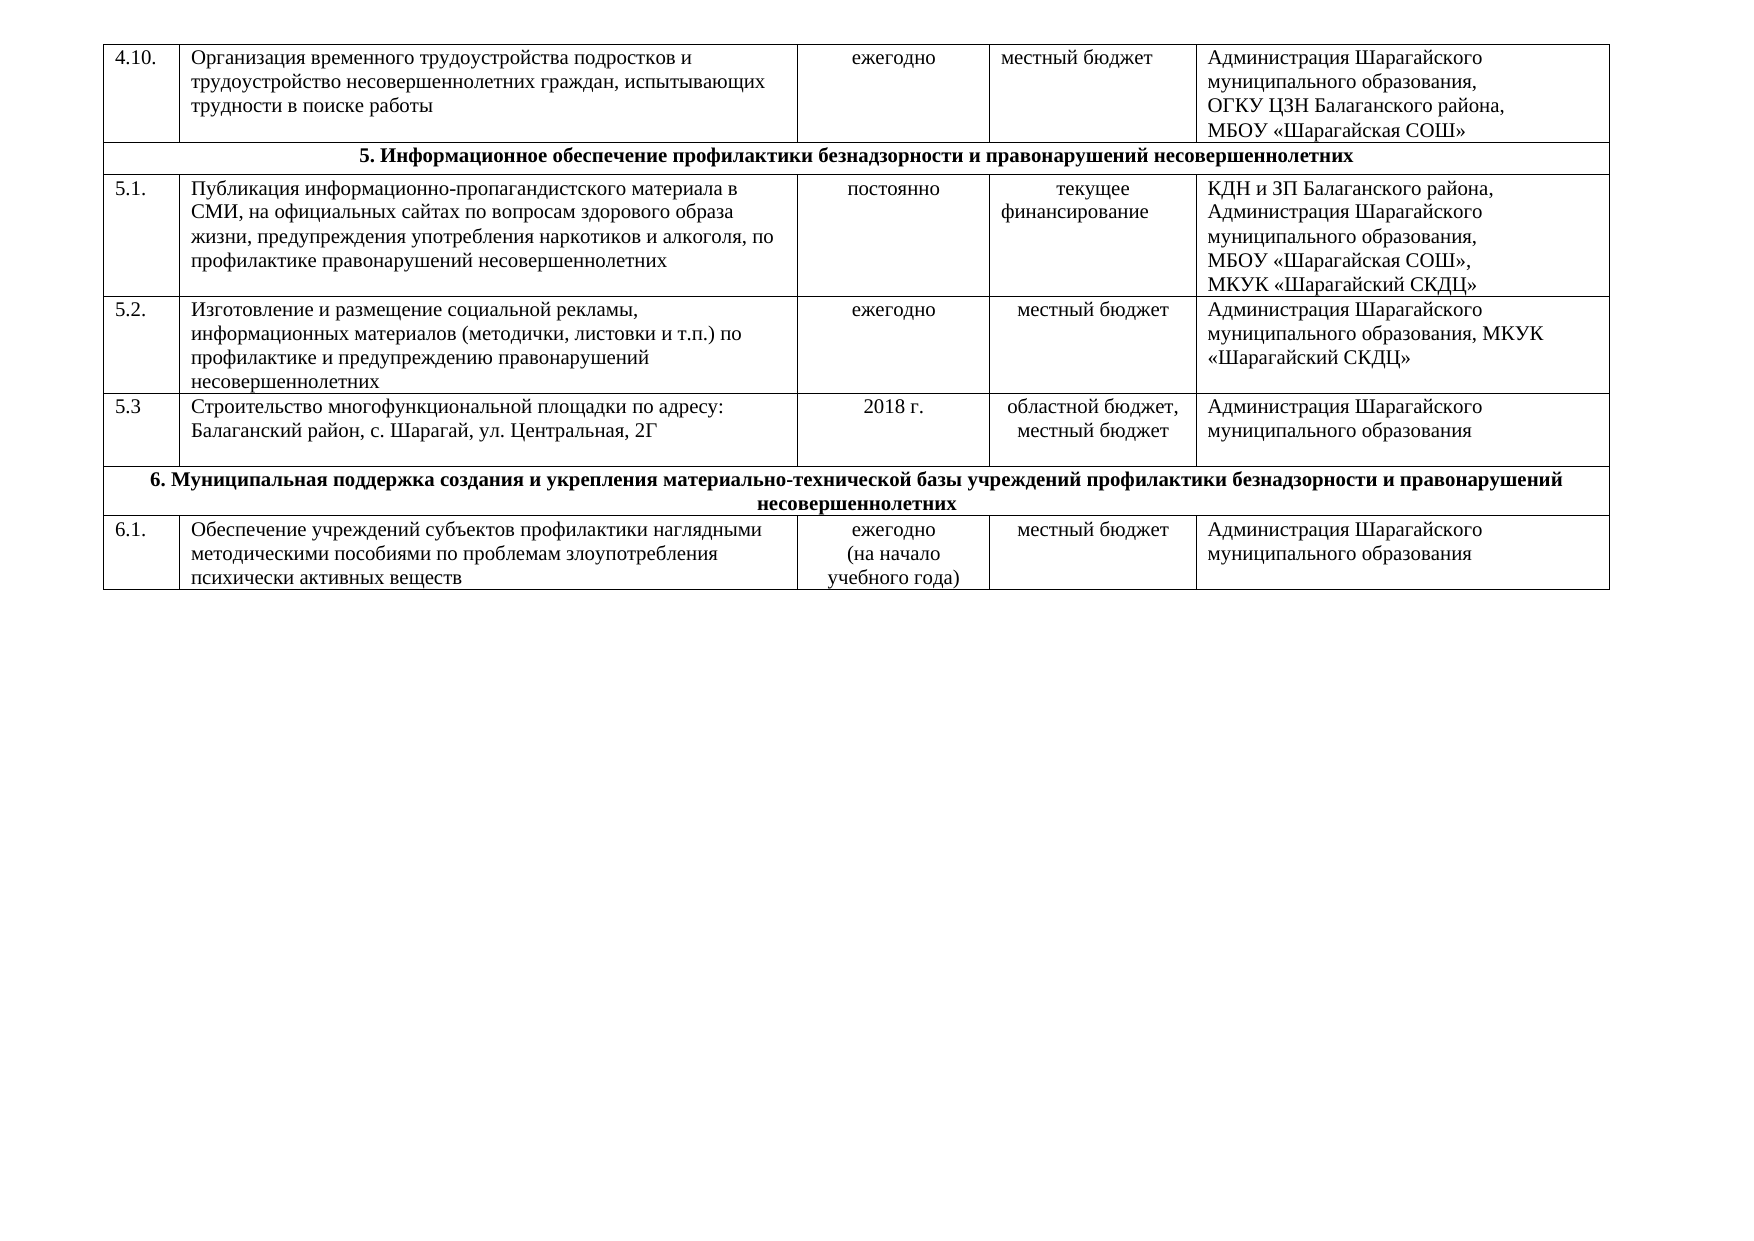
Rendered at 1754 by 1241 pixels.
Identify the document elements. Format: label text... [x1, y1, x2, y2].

table_cell местный бюджет [990, 297, 1196, 393]
table_cell местный бюджет [990, 516, 1196, 589]
table_cell Изготовление и размещение социальной рекламы, информационных материалов (методички, листовки и т.п.) по профилактике и предупреждению правонарушений несовершеннолетних [180, 297, 797, 393]
table_cell 5.1. [104, 175, 179, 296]
table_cell Публикация информационно-пропагандистского материала в СМИ, на официальных сайтах по вопросам здорового образа жизни, предупреждения употребления наркотиков и алкоголя, по профилактике правонарушений несовершеннолетних [180, 175, 797, 296]
table_cell 5.3 [104, 394, 179, 466]
table_cell областной бюджет, местный бюджет [990, 394, 1196, 466]
table_cell Администрация Шарагайского муниципального образования [1197, 394, 1609, 466]
table_cell 6. Муниципальная поддержка создания и укрепления материально-технической базы учреждений профилактики безнадзорности и правонарушений несовершеннолетних [104, 467, 1609, 515]
table_cell Администрация Шарагайского муниципального образования, МКУК «Шарагайский СКДЦ» [1197, 297, 1609, 393]
table_cell Строительство многофункциональной площадки по адресу: Балаганский район, с. Шарагай, ул. Центральная, 2Г [180, 394, 797, 466]
table_cell КДН и ЗП Балаганского района, Администрация Шарагайского муниципального образования, МБОУ «Шарагайская СОШ», МКУК «Шарагайский СКДЦ» [1197, 175, 1609, 296]
table_cell 5. Информационное обеспечение профилактики безнадзорности и правонарушений несовершеннолетних [104, 143, 1609, 174]
table_cell 5.2. [104, 297, 179, 393]
table_cell 2018 г. [798, 394, 989, 466]
table_cell Администрация Шарагайского муниципального образования, ОГКУ ЦЗН Балаганского района, МБОУ «Шарагайская СОШ» [1197, 45, 1609, 142]
table_cell Организация временного трудоустройства подростков и трудоустройство несовершеннолетних граждан, испытывающих трудности в поиске работы [180, 45, 797, 142]
table_cell текущее финансирование [990, 175, 1196, 296]
table_cell ежегодно [798, 45, 989, 142]
table_cell ежегодно [798, 297, 989, 393]
table_cell 6.1. [104, 516, 179, 589]
table_cell 4.10. [104, 45, 179, 142]
table_cell ежегодно (на начало учебного года) [798, 516, 989, 589]
table_cell Администрация Шарагайского муниципального образования [1197, 516, 1609, 589]
table_cell постоянно [798, 175, 989, 296]
table_cell Обеспечение учреждений субъектов профилактики наглядными методическими пособиями по проблемам злоупотребления психически активных веществ [180, 516, 797, 589]
table_cell местный бюджет [990, 45, 1196, 142]
